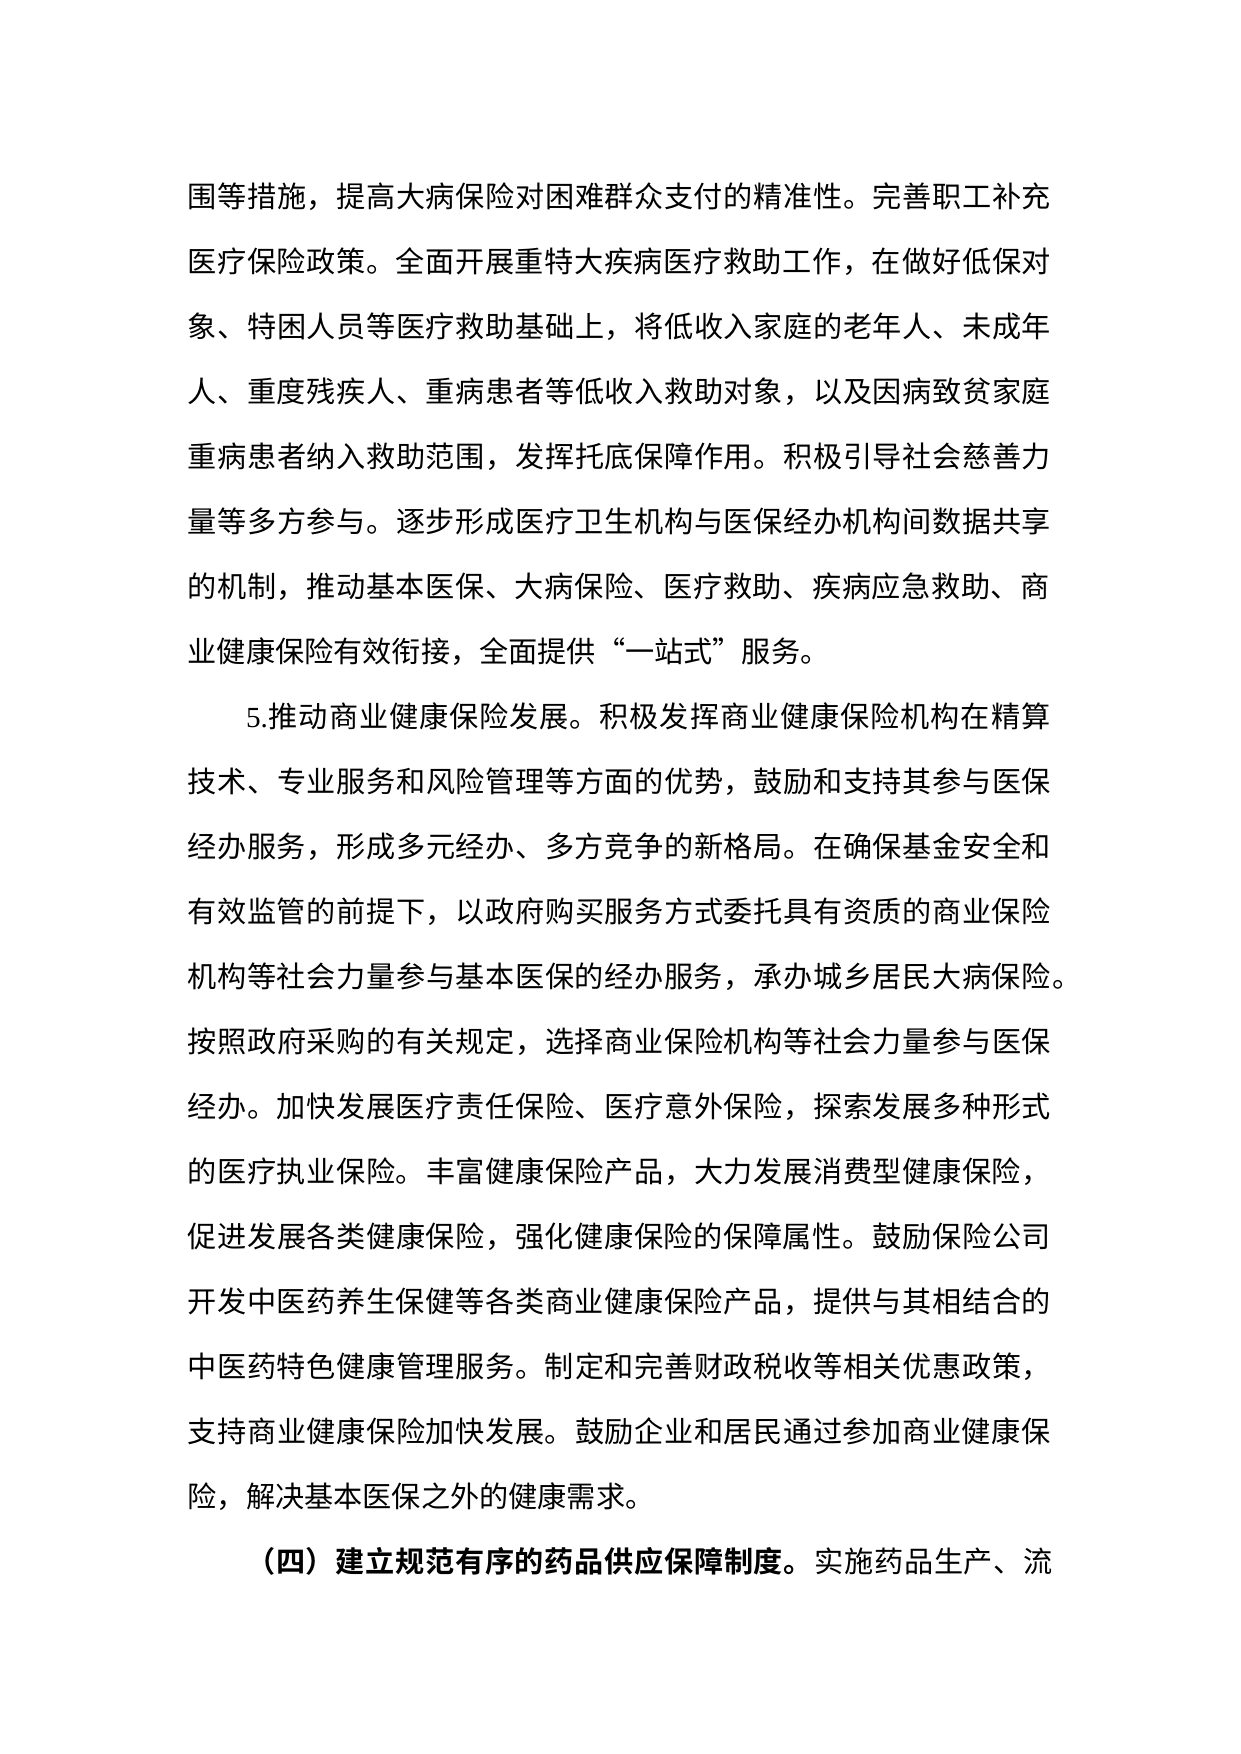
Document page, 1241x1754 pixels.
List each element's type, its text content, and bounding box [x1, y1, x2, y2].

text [187, 1527, 1053, 1592]
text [187, 162, 1053, 682]
text 5.推动商业健康保险发展。积极发挥商业健康保险机构在精算技术、专业服务和风险管理等方面的优势，鼓励和支持其参与医保经办服务，形成多元经办、多方竞争的新格局。在确保基金安全和有效监管的前提下，以政府购买服务方式委托具有资质的商业保险机构等社会力量参与基本医保的经办服务，承办城乡居民大病保险。按照政府采购的有关规定，选择商业保险机构等社会力量参与医保经办。加快发展医疗责任保险、医疗意外保险，探索发展多种形式的医疗执业保险。丰富健康保险产品，大力发展消费型健康保险，促进发展各类健康保险，强化健康保险的保障属性。鼓励保险公司开发中医药养生保健等各类商业健康保险产品，提供与其相结合的中医药特色健康管理服务。制定和完善财政税收等相关优惠政策，支持商业健康保险加快发展。鼓励企业和居民通过参加商业健康保险，解决基本医保之外的健康需求。 [187, 682, 1053, 1527]
